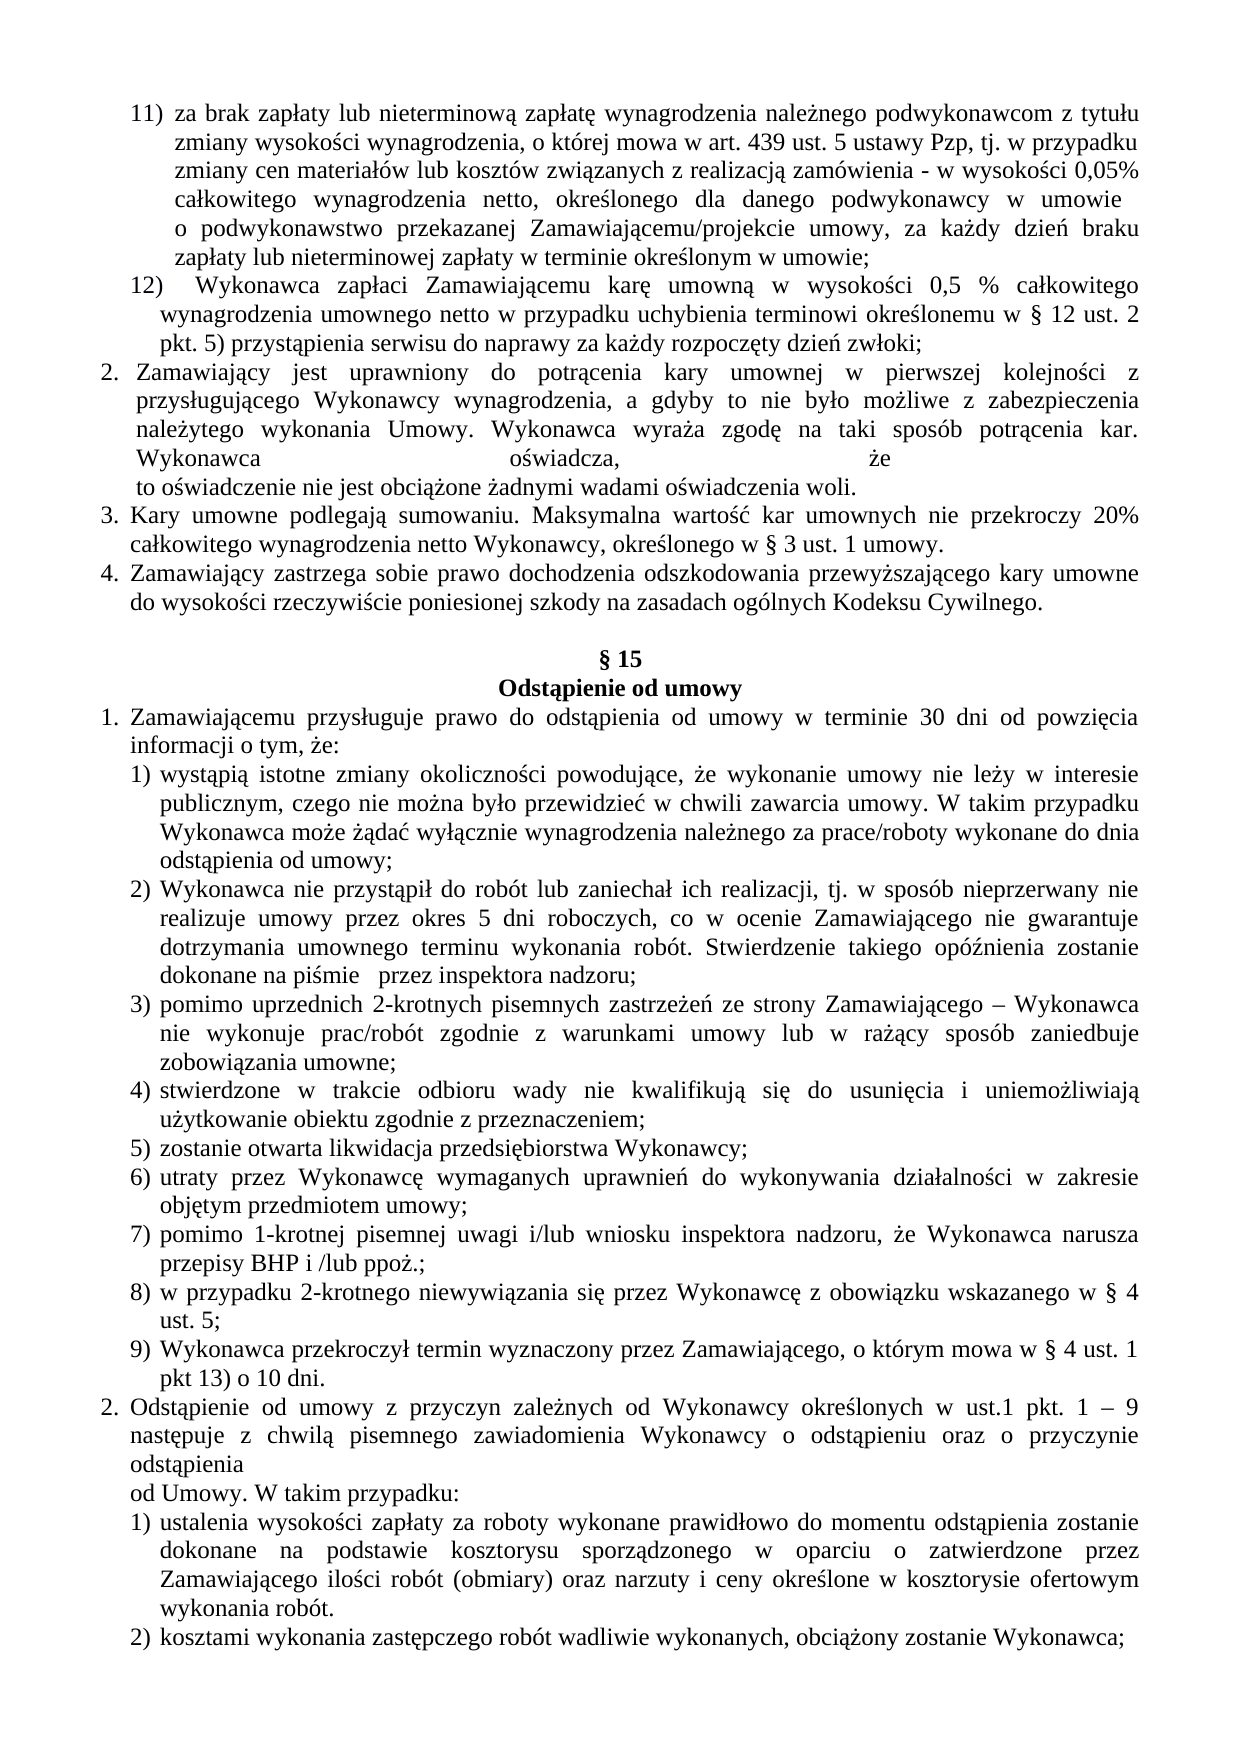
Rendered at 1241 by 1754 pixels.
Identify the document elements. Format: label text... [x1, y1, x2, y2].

list Wykonawca zapłaci Zamawiającemu karę umowną w wysokości 0,5 % całkowitego wynagrodzenia umownego netto w przypadku uchybienia terminowi określonemu w § 12 ust. 2 pkt. 5) przystąpienia serwisu do naprawy za każdy rozpoczęty dzień zwłoki; [130, 270, 1140, 357]
list pomimo 1-krotnej pisemnej uwagi i/lub wniosku inspektora nadzoru, że Wykonawca narusza przepisy BHP i /lub ppoż.; [130, 1219, 1140, 1277]
list stwierdzone w trakcie odbioru wady nie kwalifikują się do usunięcia i uniemożliwiają użytkowanie obiektu zgodnie z przeznaczeniem; [130, 1075, 1140, 1133]
list zostanie otwarta likwidacja przedsiębiorstwa Wykonawcy; [130, 1133, 1140, 1162]
list utraty przez Wykonawcę wymaganych uprawnień do wykonywania działalności w zakresie objętym przedmiotem umowy; [130, 1162, 1140, 1219]
list w przypadku 2-krotnego niewywiązania się przez Wykonawcę z obowiązku wskazanego w § 4 ust. 5; [130, 1277, 1140, 1334]
text Odstąpienie od umowy [100, 673, 1140, 702]
text § 15 [100, 644, 1140, 673]
list Wykonawca przekroczył termin wyznaczony przez Zamawiającego, o którym mowa w § 4 ust. 1 pkt 13) o 10 dni. [130, 1334, 1140, 1392]
list Odstąpienie od umowy z przyczyn zależnych od Wykonawcy określonych w ust.1 pkt. 1 – 9 następuje z chwilą pisemnego zawiadomienia Wykonawcy o odstąpieniu oraz o przyczynie odstąpienia od Umowy. W takim przypadku: [100, 1392, 1140, 1507]
list za brak zapłaty lub nieterminową zapłatę wynagrodzenia należnego podwykonawcom z tytułu zmiany wysokości wynagrodzenia, o której mowa w art. 439 ust. 5 ustawy Pzp, tj. w przypadku zmiany cen materiałów lub kosztów związanych z realizacją zamówienia - w wysokości 0,05% całkowitego wynagrodzenia netto, określonego dla danego podwykonawcy w umowie o podwykonawstwo przekazanej Zamawiającemu/projekcie umowy, za każdy dzień braku zapłaty lub nieterminowej zapłaty w terminie określonym w umowie; [130, 98, 1140, 270]
list Zamawiającemu przysługuje prawo do odstąpienia od umowy w terminie 30 dni od powzięcia informacji o tym, że: [100, 702, 1140, 759]
list Zamawiający jest uprawniony do potrącenia kary umownej w pierwszej kolejności z przysługującego Wykonawcy wynagrodzenia, a gdyby to nie było możliwe z zabezpieczenia należytego wykonania Umowy. Wykonawca wyraża zgodę na taki sposób potrącenia kar. Wykonawca oświadcza, że to oświadczenie nie jest obciążone żadnymi wadami oświadczenia woli. [100, 357, 1140, 500]
list wystąpią istotne zmiany okoliczności powodujące, że wykonanie umowy nie leży w interesie publicznym, czego nie można było przewidzieć w chwili zawarcia umowy. W takim przypadku Wykonawca może żądać wyłącznie wynagrodzenia należnego za prace/roboty wykonane do dnia odstąpienia od umowy; [130, 759, 1140, 874]
list ustalenia wysokości zapłaty za roboty wykonane prawidłowo do momentu odstąpienia zostanie dokonane na podstawie kosztorysu sporządzonego w oparciu o zatwierdzone przez Zamawiającego ilości robót (obmiary) oraz narzuty i ceny określone w kosztorysie ofertowym wykonania robót. [130, 1507, 1140, 1622]
list Zamawiający zastrzega sobie prawo dochodzenia odszkodowania przewyższającego kary umowne do wysokości rzeczywiście poniesionej szkody na zasadach ogólnych Kodeksu Cywilnego. [100, 558, 1140, 615]
list Wykonawca nie przystąpił do robót lub zaniechał ich realizacji, tj. w sposób nieprzerwany nie realizuje umowy przez okres 5 dni roboczych, co w ocenie Zamawiającego nie gwarantuje dotrzymania umownego terminu wykonania robót. Stwierdzenie takiego opóźnienia zostanie dokonane na piśmie przez inspektora nadzoru; [130, 874, 1140, 989]
list kosztami wykonania zastępczego robót wadliwie wykonanych, obciążony zostanie Wykonawca; [130, 1622, 1140, 1650]
list Kary umowne podlegają sumowaniu. Maksymalna wartość kar umownych nie przekroczy 20% całkowitego wynagrodzenia netto Wykonawcy, określonego w § 3 ust. 1 umowy. [100, 500, 1140, 558]
list pomimo uprzednich 2-krotnych pisemnych zastrzeżeń ze strony Zamawiającego – Wykonawca nie wykonuje prac/robót zgodnie z warunkami umowy lub w rażący sposób zaniedbuje zobowiązania umowne; [130, 989, 1140, 1075]
